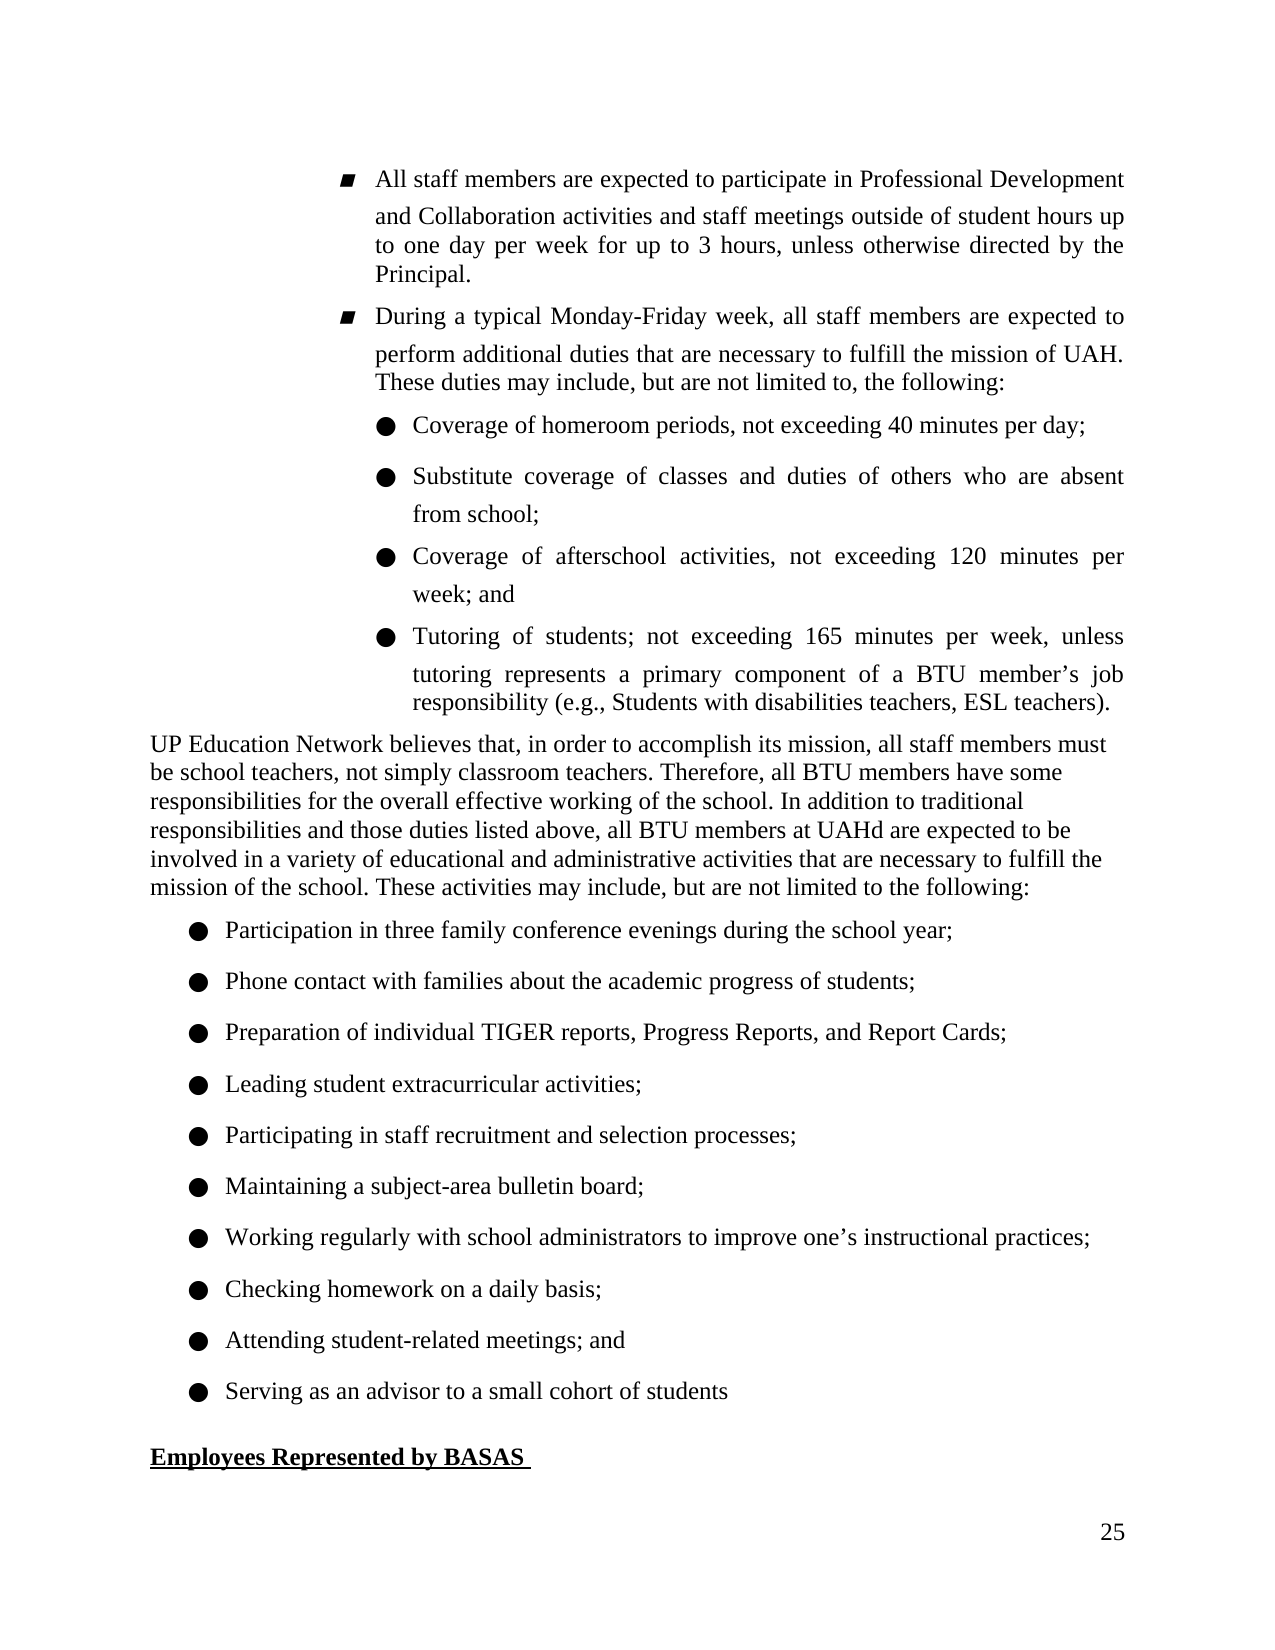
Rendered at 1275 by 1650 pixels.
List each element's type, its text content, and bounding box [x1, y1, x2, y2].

list Serving as an advisor to a small cohort of students [187, 1362, 1125, 1414]
list Participation in three family conference evenings during the school year; [187, 901, 1125, 952]
list Participating in staff recruitment and selection processes; [187, 1106, 1125, 1157]
list All staff members are expected to participate in Professional Development and Collaboration activities and staff meetings outside of student hours up to one day per week for up to 3 hours, unless otherwise directed by the Principal. [337, 150, 1125, 287]
list Substitute coverage of classes and duties of others who are absent from school; [375, 447, 1125, 527]
list Leading student extracurricular activities; [187, 1055, 1125, 1106]
list Working regularly with school administrators to improve one’s instructional practices; [187, 1209, 1125, 1260]
list Checking homework on a daily basis; [187, 1260, 1125, 1311]
list During a typical Monday-Friday week, all staff members are expected to perform additional duties that are necessary to fulfill the mission of UAH. These duties may include, but are not limited to, the following: [337, 287, 1125, 396]
list Attending student-related meetings; and [187, 1311, 1125, 1362]
text UP Education Network believes that, in order to accomplish its mission, all staff members must be school teachers, not simply classroom teachers. Therefore, all BTU members have some responsibilities for the overall effective working of the school. In addition to traditional responsibilities and those duties listed above, all BTU members at UAHd are expected to be involved in a variety of educational and administrative activities that are necessary to fulfill the mission of the school. These activities may include, but are not limited to the following: [150, 729, 1125, 901]
list Maintaining a subject-area bulletin board; [187, 1157, 1125, 1209]
list Coverage of afterschool activities, not exceeding 120 minutes per week; and [375, 527, 1125, 607]
list Coverage of homeroom periods, not exceeding 40 minutes per day; [375, 396, 1125, 447]
list Preparation of individual TIGER reports, Progress Reports, and Report Cards; [187, 1004, 1125, 1055]
text Employees Represented by BASAS [150, 1442, 1125, 1471]
list Phone contact with families about the academic progress of students; [187, 952, 1125, 1004]
list Tutoring of students; not exceeding 165 minutes per week, unless tutoring represents a primary component of a BTU member’s job responsibility (e.g., Students with disabilities teachers, ESL teachers). [375, 607, 1125, 716]
